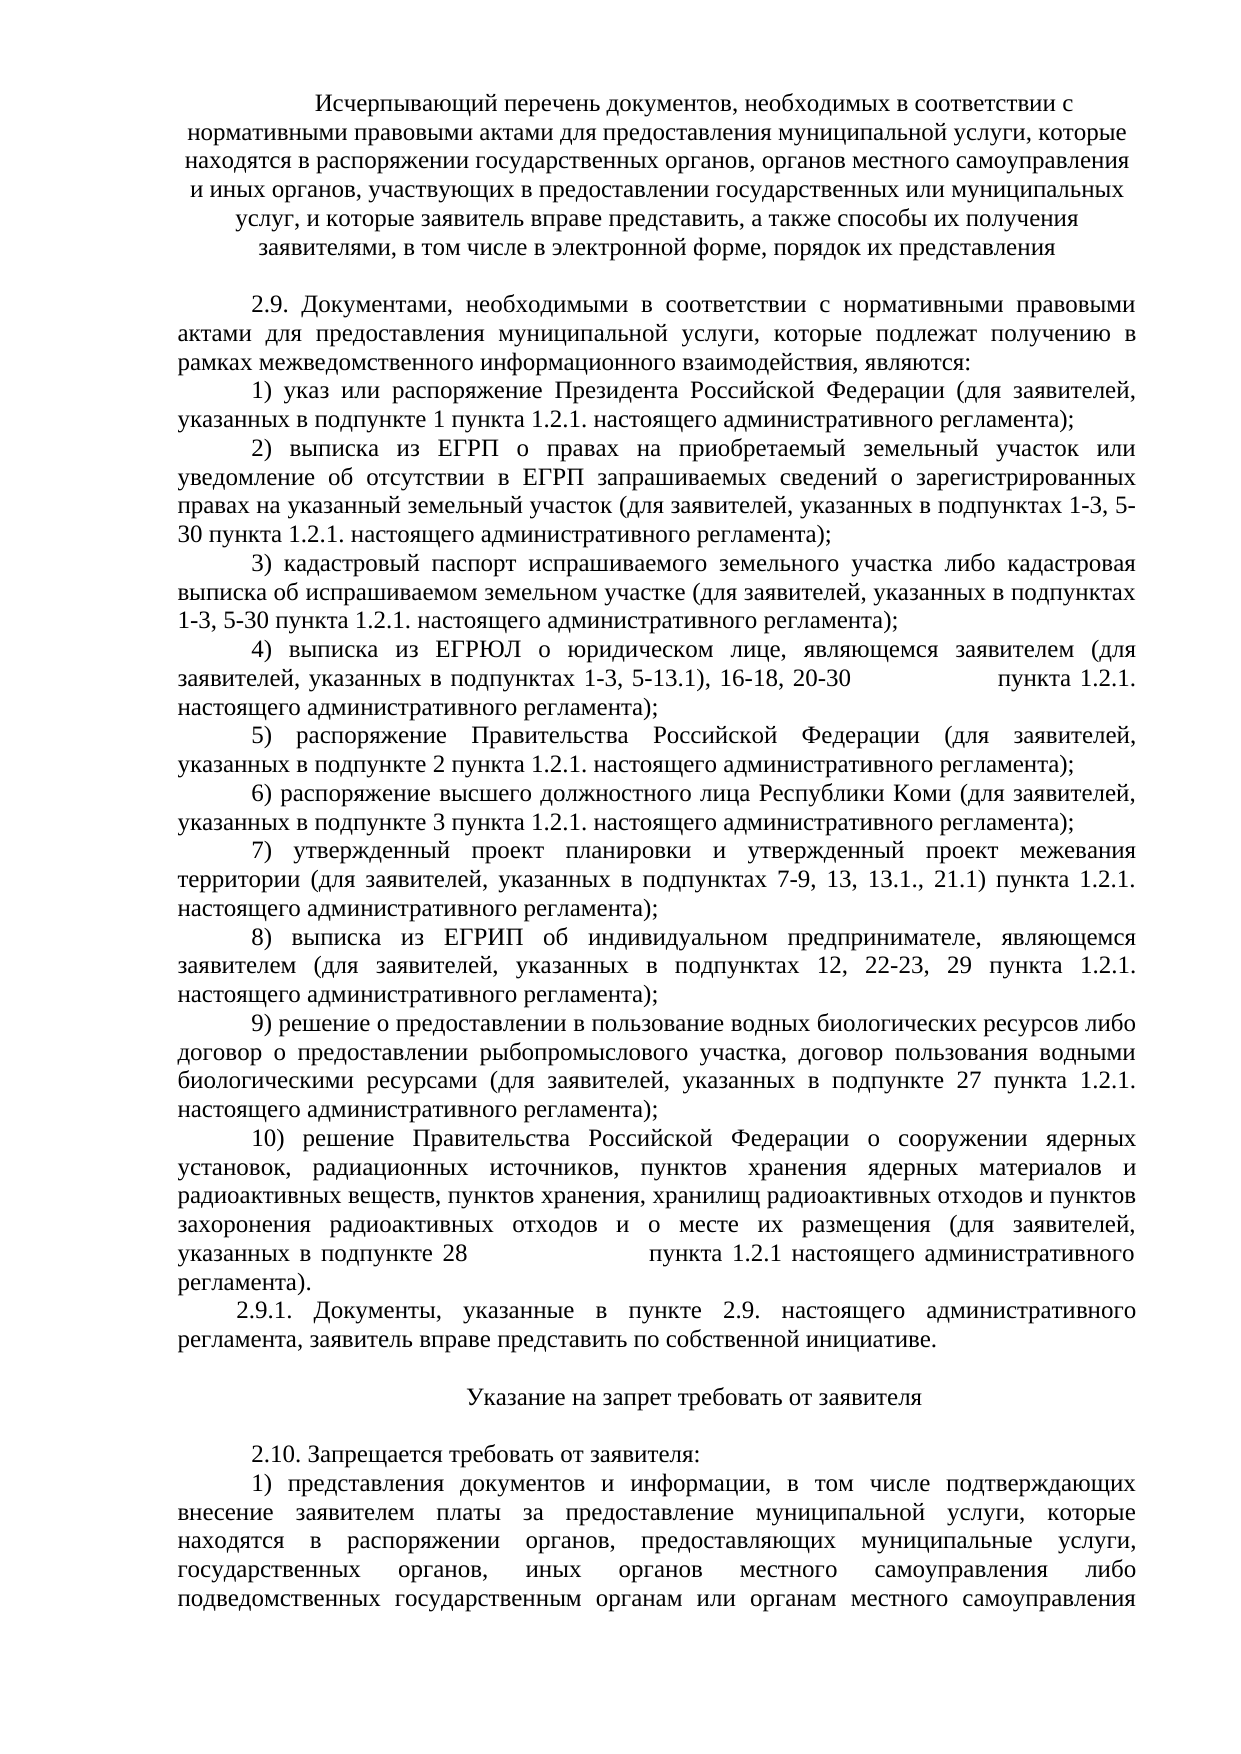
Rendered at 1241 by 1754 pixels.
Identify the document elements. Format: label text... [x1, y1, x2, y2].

text 6) распоряжение высшего должностного лица Республики Коми (для заявителей, указанных в подпункте 3 пункта 1.2.1. настоящего административного регламента); [177, 778, 1137, 835]
text Исчерпывающий перечень документов, необходимых в соответствии с нормативными правовыми актами для предоставления муниципальной услуги, которые находятся в распоряжении государственных органов, органов местного самоуправления и иных органов, участвующих в предоставлении государственных или муниципальных услуг, и которые заявитель вправе представить, а также способы их получения заявителями, в том числе в электронной форме, порядок их представления [177, 88, 1137, 260]
text 10) решение Правительства Российской Федерации о сооружении ядерных установок, радиационных источников, пунктов хранения ядерных материалов и радиоактивных веществ, пунктов хранения, хранилищ радиоактивных отходов и пунктов захоронения радиоактивных отходов и о месте их размещения (для заявителей, указанных в подпункте 28 пункта 1.2.1 настоящего административного регламента). [177, 1123, 1137, 1295]
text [177, 1468, 1137, 1612]
text 2.10. Запрещается требовать от заявителя: [177, 1439, 1137, 1468]
text 2) выписка из ЕГРП о правах на приобретаемый земельный участок или уведомление об отсутствии в ЕГРП запрашиваемых сведений о зарегистрированных правах на указанный земельный участок (для заявителей, указанных в подпунктах 1-3, 5-30 пункта 1.2.1. настоящего административного регламента); [177, 433, 1137, 548]
text 3) кадастровый паспорт испрашиваемого земельного участка либо кадастровая выписка об испрашиваемом земельном участке (для заявителей, указанных в подпунктах 1-3, 5-30 пункта 1.2.1. настоящего административного регламента); [177, 548, 1137, 634]
text 2.9.1. Документы, указанные в пункте 2.9. настоящего административного регламента, заявитель вправе представить по собственной инициативе. [177, 1295, 1137, 1353]
text 9) решение о предоставлении в пользование водных биологических ресурсов либо договор о предоставлении рыбопромыслового участка, договор пользования водными биологическими ресурсами (для заявителей, указанных в подпункте 27 пункта 1.2.1. настоящего административного регламента); [177, 1008, 1137, 1123]
text 7) утвержденный проект планировки и утвержденный проект межевания территории (для заявителей, указанных в подпунктах 7-9, 13, 13.1., 21.1) пункта 1.2.1. настоящего административного регламента); [177, 835, 1137, 922]
text 8) выписка из ЕГРИП об индивидуальном предпринимателе, являющемся заявителем (для заявителей, указанных в подпунктах 12, 22-23, 29 пункта 1.2.1. настоящего административного регламента); [177, 922, 1137, 1008]
text 5) распоряжение Правительства Российской Федерации (для заявителей, указанных в подпункте 2 пункта 1.2.1. настоящего административного регламента); [177, 720, 1137, 778]
text 4) выписка из ЕГРЮЛ о юридическом лице, являющемся заявителем (для заявителей, указанных в подпунктах 1-3, 5-13.1), 16-18, 20-30 пункта 1.2.1. настоящего административного регламента); [177, 634, 1137, 720]
text 2.9. Документами, необходимыми в соответствии с нормативными правовыми актами для предоставления муниципальной услуги, которые подлежат получению в рамках межведомственного информационного взаимодействия, являются: [177, 289, 1137, 375]
text Указание на запрет требовать от заявителя [177, 1382, 1137, 1410]
text 1) указ или распоряжение Президента Российской Федерации (для заявителей, указанных в подпункте 1 пункта 1.2.1. настоящего административного регламента); [177, 375, 1137, 433]
